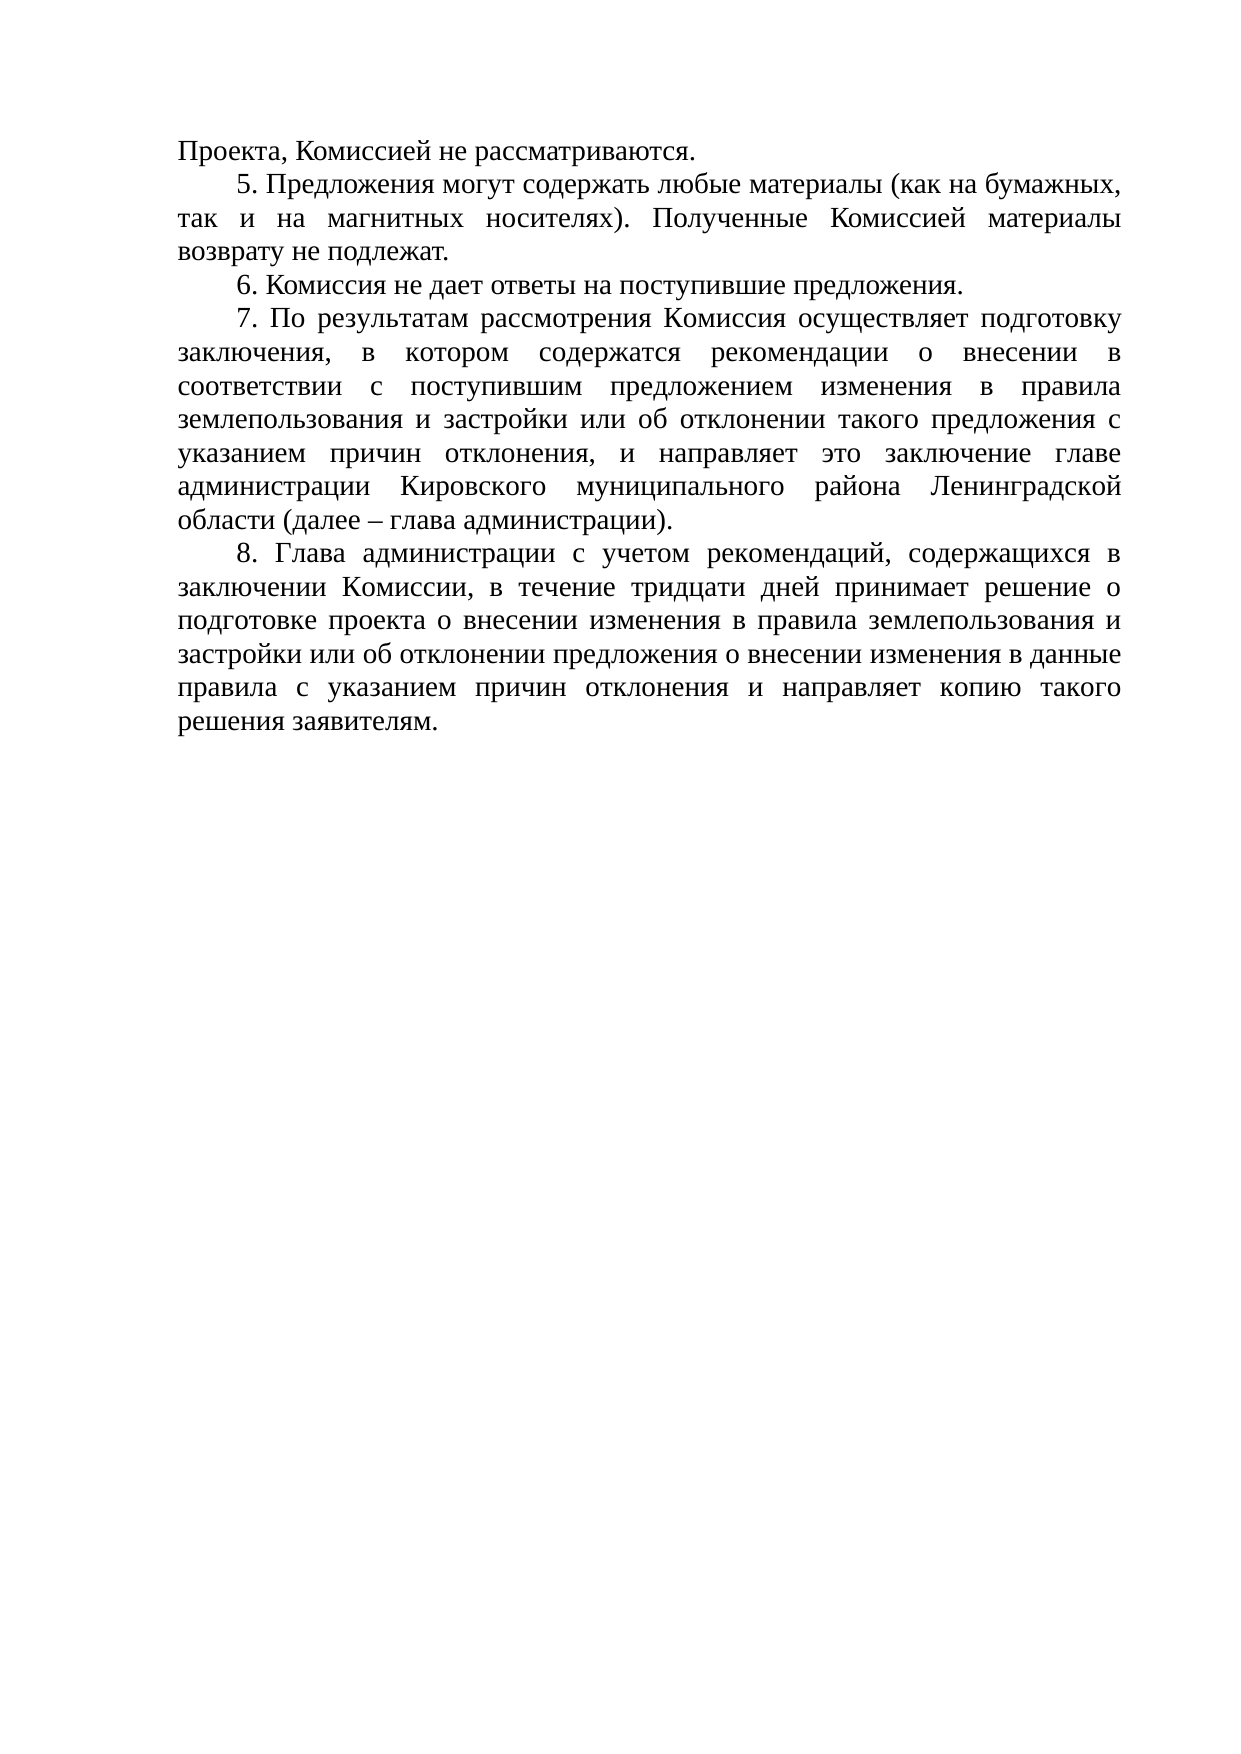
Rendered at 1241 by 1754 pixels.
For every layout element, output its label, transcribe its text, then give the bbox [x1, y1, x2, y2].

text 7. По результатам рассмотрения Комиссия осуществляет подготовку заключения, в котором содержатся рекомендации о внесении в соответствии с поступившим предложением изменения в правила землепользования и застройки или об отклонении такого предложения с указанием причин отклонения, и направляет это заключение главе администрации Кировского муниципального района Ленинградской области (далее – глава администрации). [177, 301, 1122, 535]
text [177, 133, 1122, 166]
text 5. Предложения могут содержать любые материалы (как на бумажных, так и на магнитных носителях). Полученные Комиссией материалы возврату не подлежат. [177, 166, 1122, 267]
text 8. Глава администрации с учетом рекомендаций, содержащихся в заключении Комиссии, в течение тридцати дней принимает решение о подготовке проекта о внесении изменения в правила землепользования и застройки или об отклонении предложения о внесении изменения в данные правила с указанием причин отклонения и направляет копию такого решения заявителям. [177, 535, 1122, 737]
text 6. Комиссия не дает ответы на поступившие предложения. [177, 267, 1122, 301]
